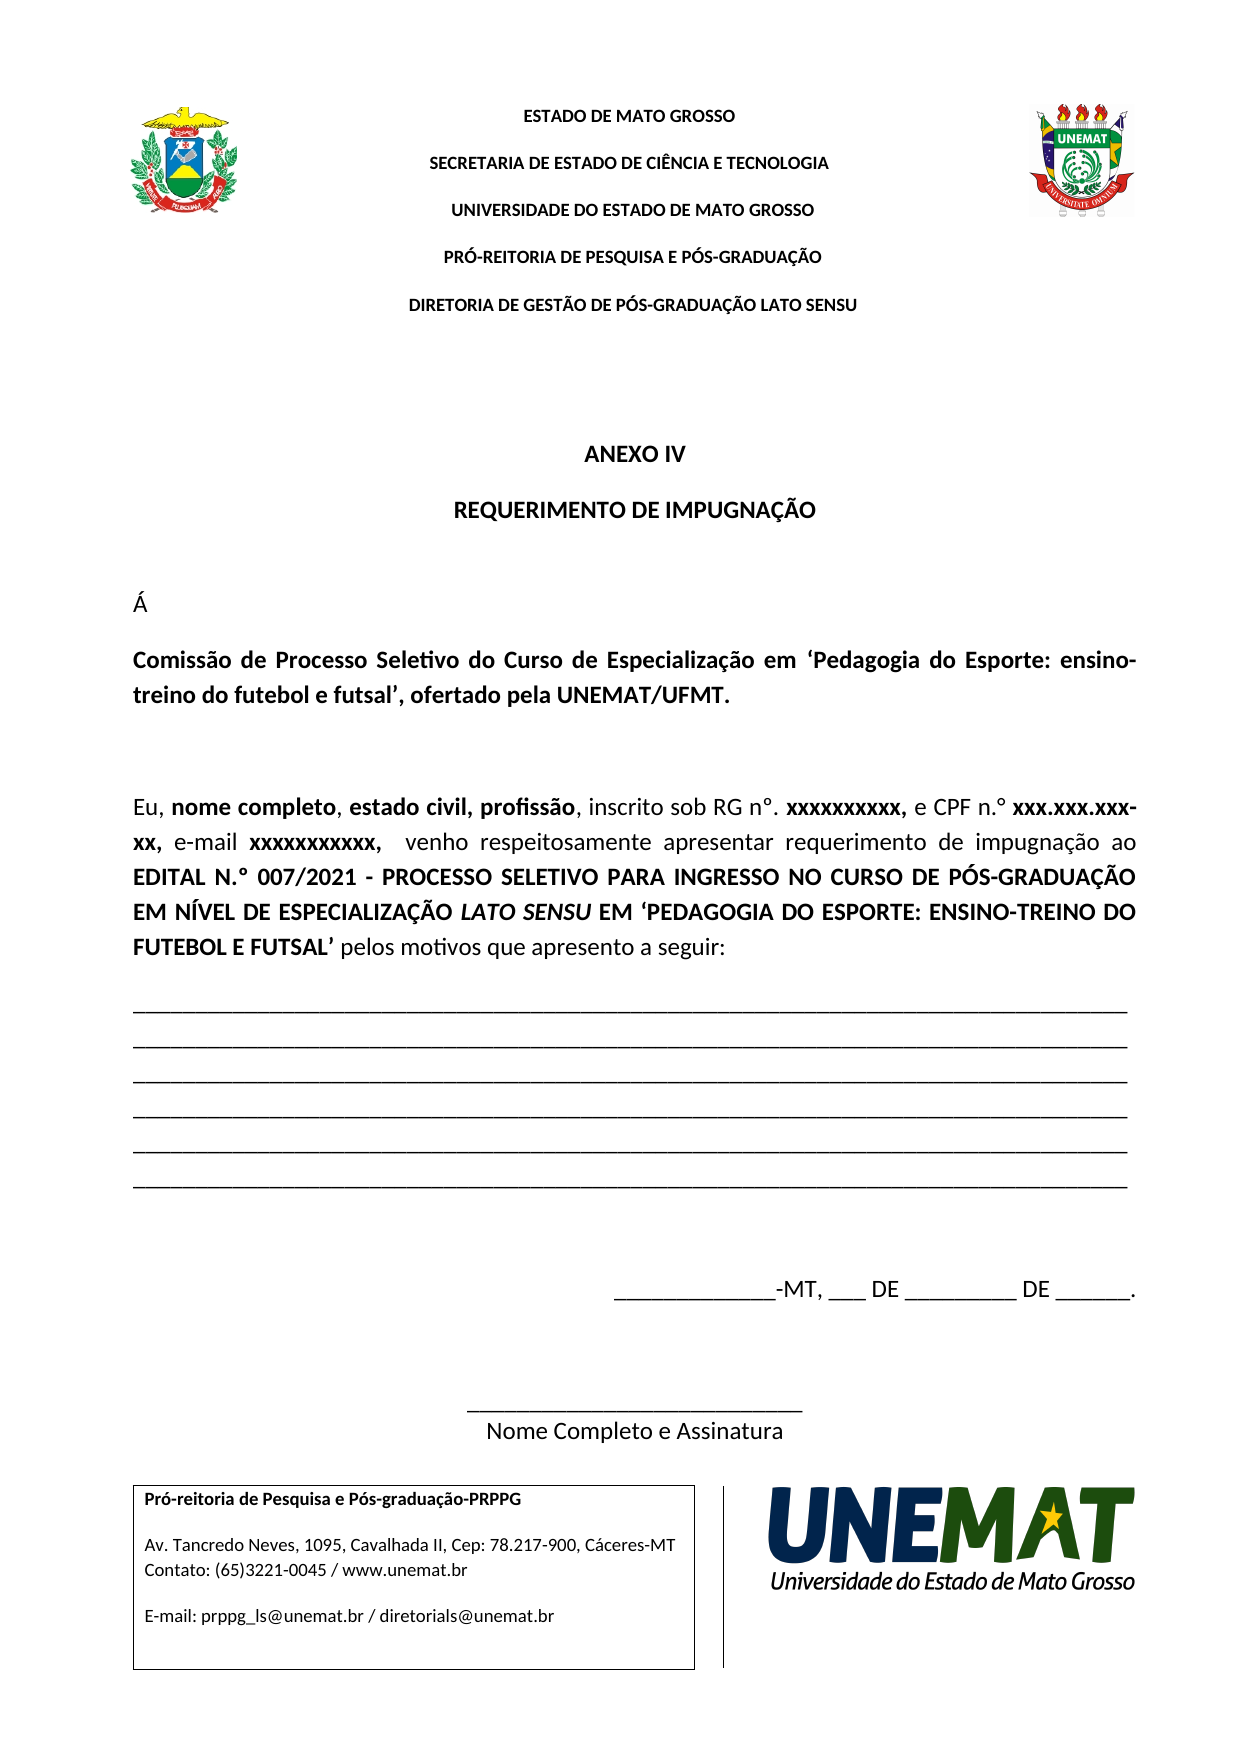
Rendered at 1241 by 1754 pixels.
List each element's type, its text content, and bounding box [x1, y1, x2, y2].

text Nome Completo e Assinatura [133, 1415, 1137, 1446]
picture [129, 107, 237, 213]
text ________________________________________________________________________________________________________________________________________________________________________________________________________________________________________________________________________________________________________________________________________________________________________________________________________________________________________________________________________________________________ [133, 987, 1137, 1192]
text ANEXO IV [133, 438, 1137, 469]
text Á [133, 588, 1137, 619]
text Comissão de Processo Seletivo do Curso de Especialização em ‘Pedagogia do Esporte: ensino-treino do futebol e futsal’, ofertado pela UNEMAT/UFMT. [133, 644, 1137, 709]
text _____________-MT, ___ DE _________ DE ______. [133, 1273, 1137, 1304]
text ___________________________ [133, 1385, 1137, 1415]
picture [763, 1485, 1139, 1593]
picture [1029, 104, 1135, 217]
text Eu, nome completo, estado civil, profissão, inscrito sob RG nº. xxxxxxxxxx, e CPF n.° xxx.xxx.xxx-xx, e-mail xxxxxxxxxxx, venho respeitosamente apresentar requerimento de impugnação ao EDITAL N.º 007/2021 - PROCESSO SELETIVO PARA INGRESSO NO CURSO DE PÓS-GRADUAÇÃO EM NÍVEL DE ESPECIALIZAÇÃO LATO SENSU EM ‘PEDAGOGIA DO ESPORTE: ENSINO-TREINO DO FUTEBOL E FUTSAL’ pelos motivos que apresento a seguir: [133, 791, 1137, 961]
text REQUERIMENTO DE IMPUGNAÇÃO [133, 494, 1137, 524]
